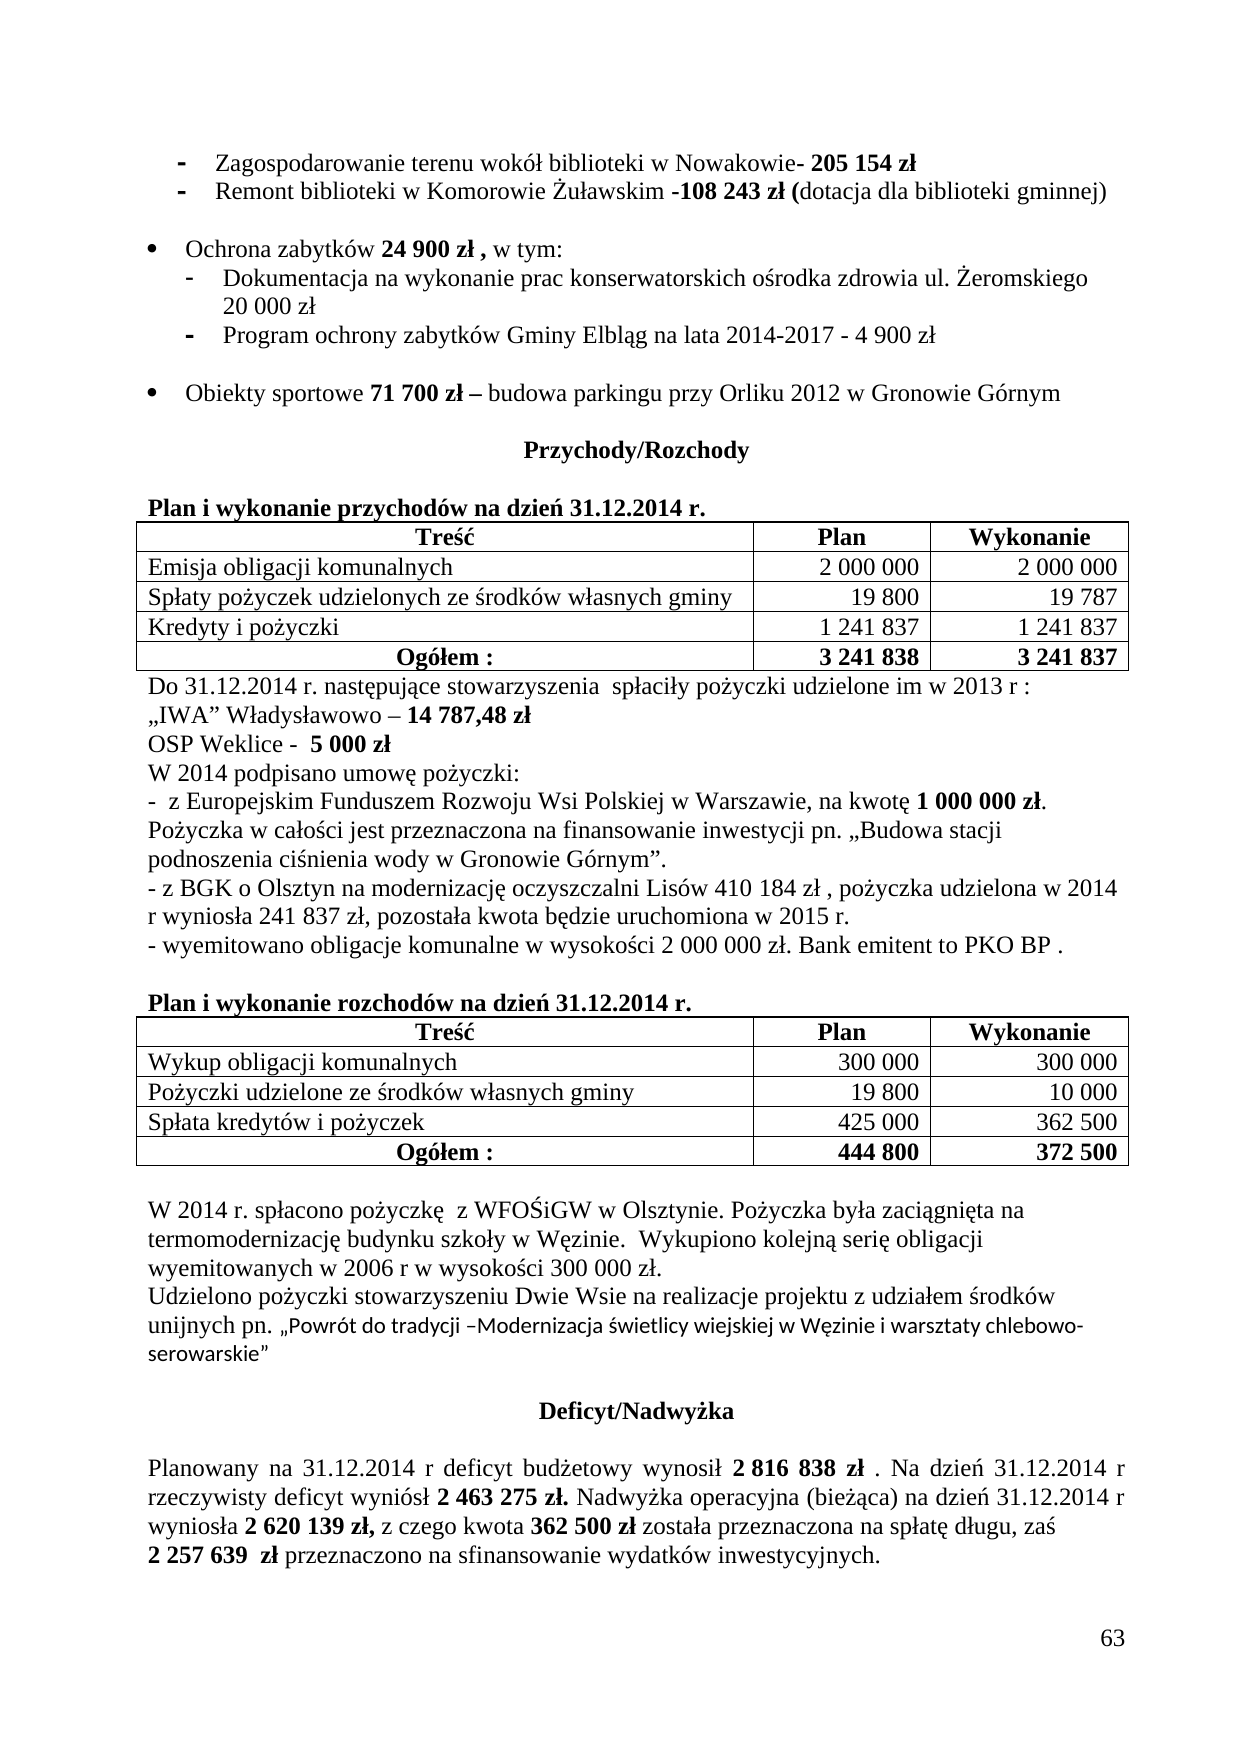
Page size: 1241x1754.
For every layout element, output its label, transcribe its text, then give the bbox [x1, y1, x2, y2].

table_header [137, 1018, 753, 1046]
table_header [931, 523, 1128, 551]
text Deficyt/Nadwyżka [148, 1396, 1125, 1425]
text Plan i wykonanie rozchodów na dzień 31.12.2014 r. [148, 988, 1125, 1016]
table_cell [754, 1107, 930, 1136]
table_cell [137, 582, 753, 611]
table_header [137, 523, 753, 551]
text „IWA” Władysławowo – 14 787,48 zł [148, 700, 1125, 729]
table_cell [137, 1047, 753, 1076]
text Do 31.12.2014 r. następujące stowarzyszenia spłaciły pożyczki udzielone im w 2013 r : [148, 671, 1125, 700]
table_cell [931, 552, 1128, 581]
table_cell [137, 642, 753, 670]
list Ochrona zabytków 24 900 zł , w tym: [148, 234, 1125, 263]
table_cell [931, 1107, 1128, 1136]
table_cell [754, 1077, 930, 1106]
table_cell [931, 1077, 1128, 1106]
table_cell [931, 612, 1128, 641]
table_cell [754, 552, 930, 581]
text - z Europejskim Funduszem Rozwoju Wsi Polskiej w Warszawie, na kwotę 1 000 000 zł. Pożyczka w całości jest przeznaczona na finansowanie inwestycji pn. „Budowa stacji podnoszenia ciśnienia wody w Gronowie Górnym”. [148, 786, 1125, 873]
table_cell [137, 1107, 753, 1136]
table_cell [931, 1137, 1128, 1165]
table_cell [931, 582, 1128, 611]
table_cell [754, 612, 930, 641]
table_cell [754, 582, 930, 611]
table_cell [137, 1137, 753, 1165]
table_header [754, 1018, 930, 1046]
list Zagospodarowanie terenu wokół biblioteki w Nowakowie- 205 154 zł [177, 148, 1125, 176]
text Planowany na 31.12.2014 r deficyt budżetowy wynosił 2 816 838 zł . Na dzień 31.12.2014 r rzeczywisty deficyt wyniósł 2 463 275 zł. Nadwyżka operacyjna (bieżąca) na dzień 31.12.2014 r wyniosła 2 620 139 zł, z czego kwota 362 500 zł została przeznaczona na spłatę długu, zaś [148, 1453, 1125, 1540]
list Remont biblioteki w Komorowie Żuławskim -108 243 zł (dotacja dla biblioteki gminnej) [177, 176, 1125, 205]
text - z BGK o Olsztyn na modernizację oczyszczalni Lisów 410 184 zł , pożyczka udzielona w 2014 r wyniosła 241 837 zł, pozostała kwota będzie uruchomiona w 2015 r. [148, 873, 1125, 930]
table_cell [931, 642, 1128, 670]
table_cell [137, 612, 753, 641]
text - wyemitowano obligacje komunalne w wysokości 2 000 000 zł. Bank emitent to PKO BP . [148, 930, 1125, 959]
text OSP Weklice - 5 000 zł [148, 729, 1125, 758]
list Obiekty sportowe 71 700 zł – budowa parkingu przy Orliku 2012 w Gronowie Górnym [148, 378, 1125, 406]
text Plan i wykonanie przychodów na dzień 31.12.2014 r. [148, 493, 1125, 521]
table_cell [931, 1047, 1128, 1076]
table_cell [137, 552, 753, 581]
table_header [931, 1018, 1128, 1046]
list Dokumentacja na wykonanie prac konserwatorskich ośrodka zdrowia ul. Żeromskiego 20 000 zł [185, 263, 1125, 320]
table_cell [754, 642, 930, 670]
text W 2014 r. spłacono pożyczkę z WFOŚiGW w Olsztynie. Pożyczka była zaciągnięta na termomodernizację budynku szkoły w Węzinie. Wykupiono kolejną serię obligacji wyemitowanych w 2006 r w wysokości 300 000 zł. [148, 1195, 1125, 1281]
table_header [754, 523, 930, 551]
text Przychody/Rozchody [148, 435, 1125, 464]
list Program ochrony zabytków Gminy Elbląg na lata 2014-2017 - 4 900 zł [185, 320, 1125, 349]
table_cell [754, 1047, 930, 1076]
text W 2014 podpisano umowę pożyczki: [148, 758, 1125, 786]
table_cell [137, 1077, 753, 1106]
text Udzielono pożyczki stowarzyszeniu Dwie Wsie na realizacje projektu z udziałem środków unijnych pn. „Powrót do tradycji –Modernizacja świetlicy wiejskiej w Węzinie i warsztaty chlebowo-serowarskie” [148, 1281, 1125, 1367]
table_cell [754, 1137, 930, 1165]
text 2 257 639 zł przeznaczono na sfinansowanie wydatków inwestycyjnych. [148, 1540, 1125, 1568]
